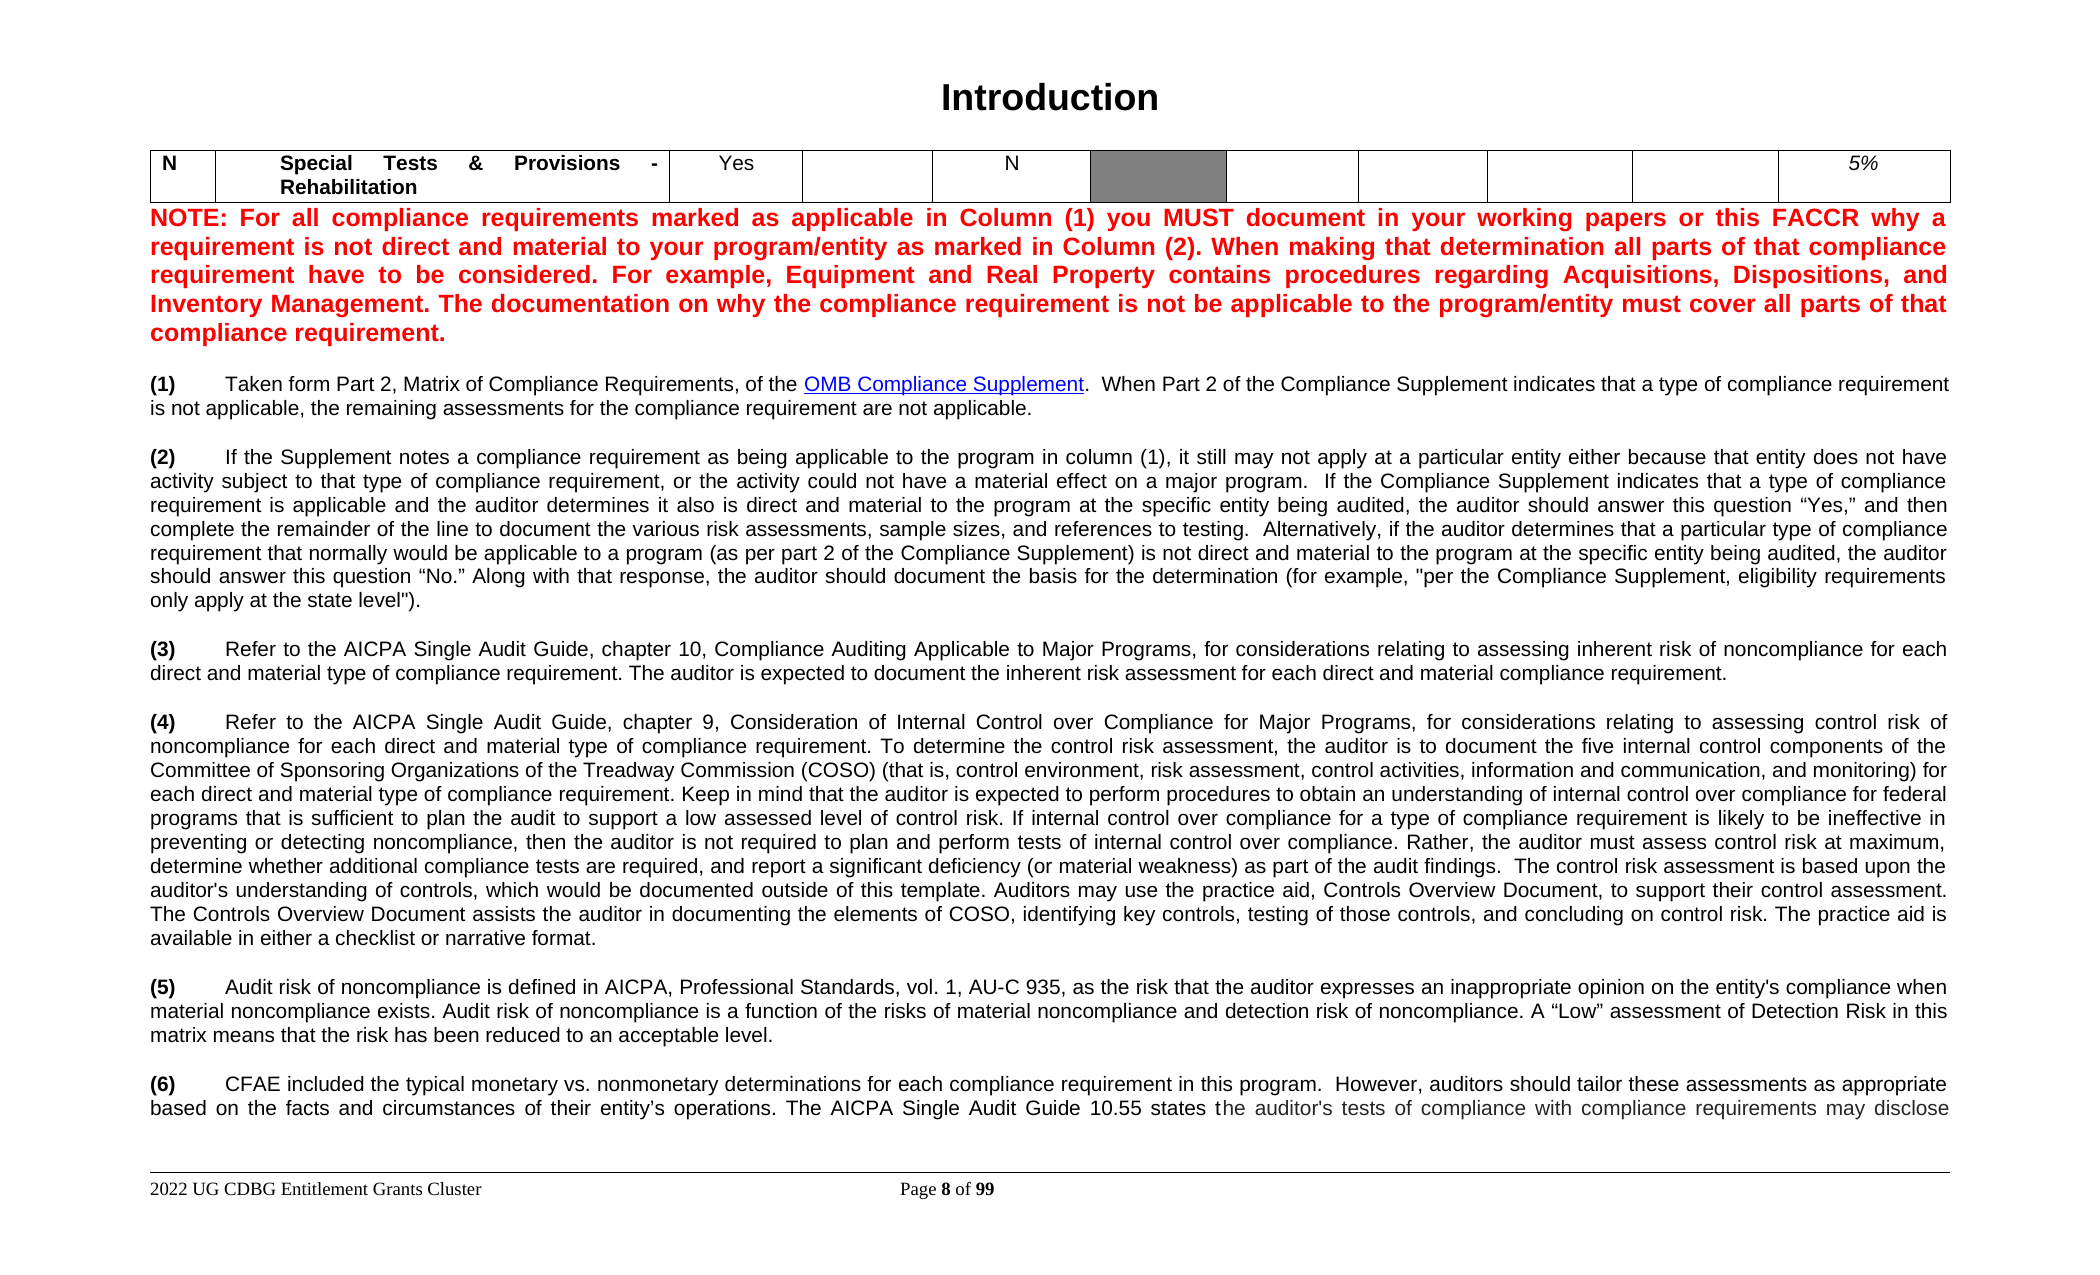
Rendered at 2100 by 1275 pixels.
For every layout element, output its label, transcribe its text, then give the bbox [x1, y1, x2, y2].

table_cell [1633, 151, 1778, 202]
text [150, 1072, 1950, 1119]
table_cell [803, 151, 932, 202]
table_cell N [933, 151, 1090, 202]
text (1) Taken form Part 2, Matrix of Compliance Requirements, of the OMB Compliance Supplement. When Part 2 of the Compliance Supplement indicates that a type of compliance requirement is not applicable, the remaining assessments for the compliance requirement are not applicable. [150, 372, 1950, 419]
text (4) Refer to the AICPA Single Audit Guide, chapter 9, Consideration of Internal Control over Compliance for Major Programs, for considerations relating to assessing control risk of noncompliance for each direct and material type of compliance requirement. To determine the control risk assessment, the auditor is to document the five internal control components of the Committee of Sponsoring Organizations of the Treadway Commission (COSO) (that is, control environment, risk assessment, control activities, information and communication, and monitoring) for each direct and material type of compliance requirement. Keep in mind that the auditor is expected to perform procedures to obtain an understanding of internal control over compliance for federal programs that is sufficient to plan the audit to support a low assessed level of control risk. If internal control over compliance for a type of compliance requirement is likely to be ineffective in preventing or detecting noncompliance, then the auditor is not required to plan and perform tests of internal control over compliance. Rather, the auditor must assess control risk at maximum, determine whether additional compliance tests are required, and report a significant deficiency (or material weakness) as part of the audit findings. The control risk assessment is based upon the auditor's understanding of controls, which would be documented outside of this template. Auditors may use the practice aid, Controls Overview Document, to support their control assessment. The Controls Overview Document assists the auditor in documenting the elements of COSO, identifying key controls, testing of those controls, and concluding on control risk. The practice aid is available in either a checklist or narrative format. [150, 710, 1950, 950]
table_cell 5% [1779, 151, 1950, 202]
text NOTE: For all compliance requirements marked as applicable in Column (1) you MUST document in your working papers or this FACCR why a requirement is not direct and material to your program/entity as marked in Column (2). When making that determination all parts of that compliance requirement have to be considered. For example, Equipment and Real Property contains procedures regarding Acquisitions, Dispositions, and Inventory Management. The documentation on why the compliance requirement is not be applicable to the program/entity must cover all parts of that compliance requirement. [150, 203, 1950, 347]
table_cell N [151, 151, 215, 202]
table_cell [1227, 151, 1358, 202]
table_cell Special Tests & Provisions - Rehabilitation [269, 151, 669, 202]
table_cell [216, 151, 268, 202]
text (5) Audit risk of noncompliance is defined in AICPA, Professional Standards, vol. 1, AU-C 935, as the risk that the auditor expresses an inappropriate opinion on the entity's compliance when material noncompliance exists. Audit risk of noncompliance is a function of the risks of material noncompliance and detection risk of noncompliance. A “Low” assessment of Detection Risk in this matrix means that the risk has been reduced to an acceptable level. [150, 975, 1950, 1047]
table_cell [1359, 151, 1487, 202]
table_cell Yes [670, 151, 802, 202]
text (3) Refer to the AICPA Single Audit Guide, chapter 10, Compliance Auditing Applicable to Major Programs, for considerations relating to assessing inherent risk of noncompliance for each direct and material type of compliance requirement. The auditor is expected to document the inherent risk assessment for each direct and material compliance requirement. [150, 637, 1950, 685]
table_cell [1488, 151, 1632, 202]
table_cell [1091, 151, 1226, 202]
text (2) If the Supplement notes a compliance requirement as being applicable to the program in column (1), it still may not apply at a particular entity either because that entity does not have activity subject to that type of compliance requirement, or the activity could not have a material effect on a major program. If the Compliance Supplement indicates that a type of compliance requirement is applicable and the auditor determines it also is direct and material to the program at the specific entity being audited, the auditor should answer this question “Yes,” and then complete the remainder of the line to document the various risk assessments, sample sizes, and references to testing. Alternatively, if the auditor determines that a particular type of compliance requirement that normally would be applicable to a program (as per part 2 of the Compliance Supplement) is not direct and material to the program at the specific entity being audited, the auditor should answer this question “No.” Along with that response, the auditor should document the basis for the determination (for example, "per the Compliance Supplement, eligibility requirements only apply at the state level"). [150, 444, 1950, 612]
